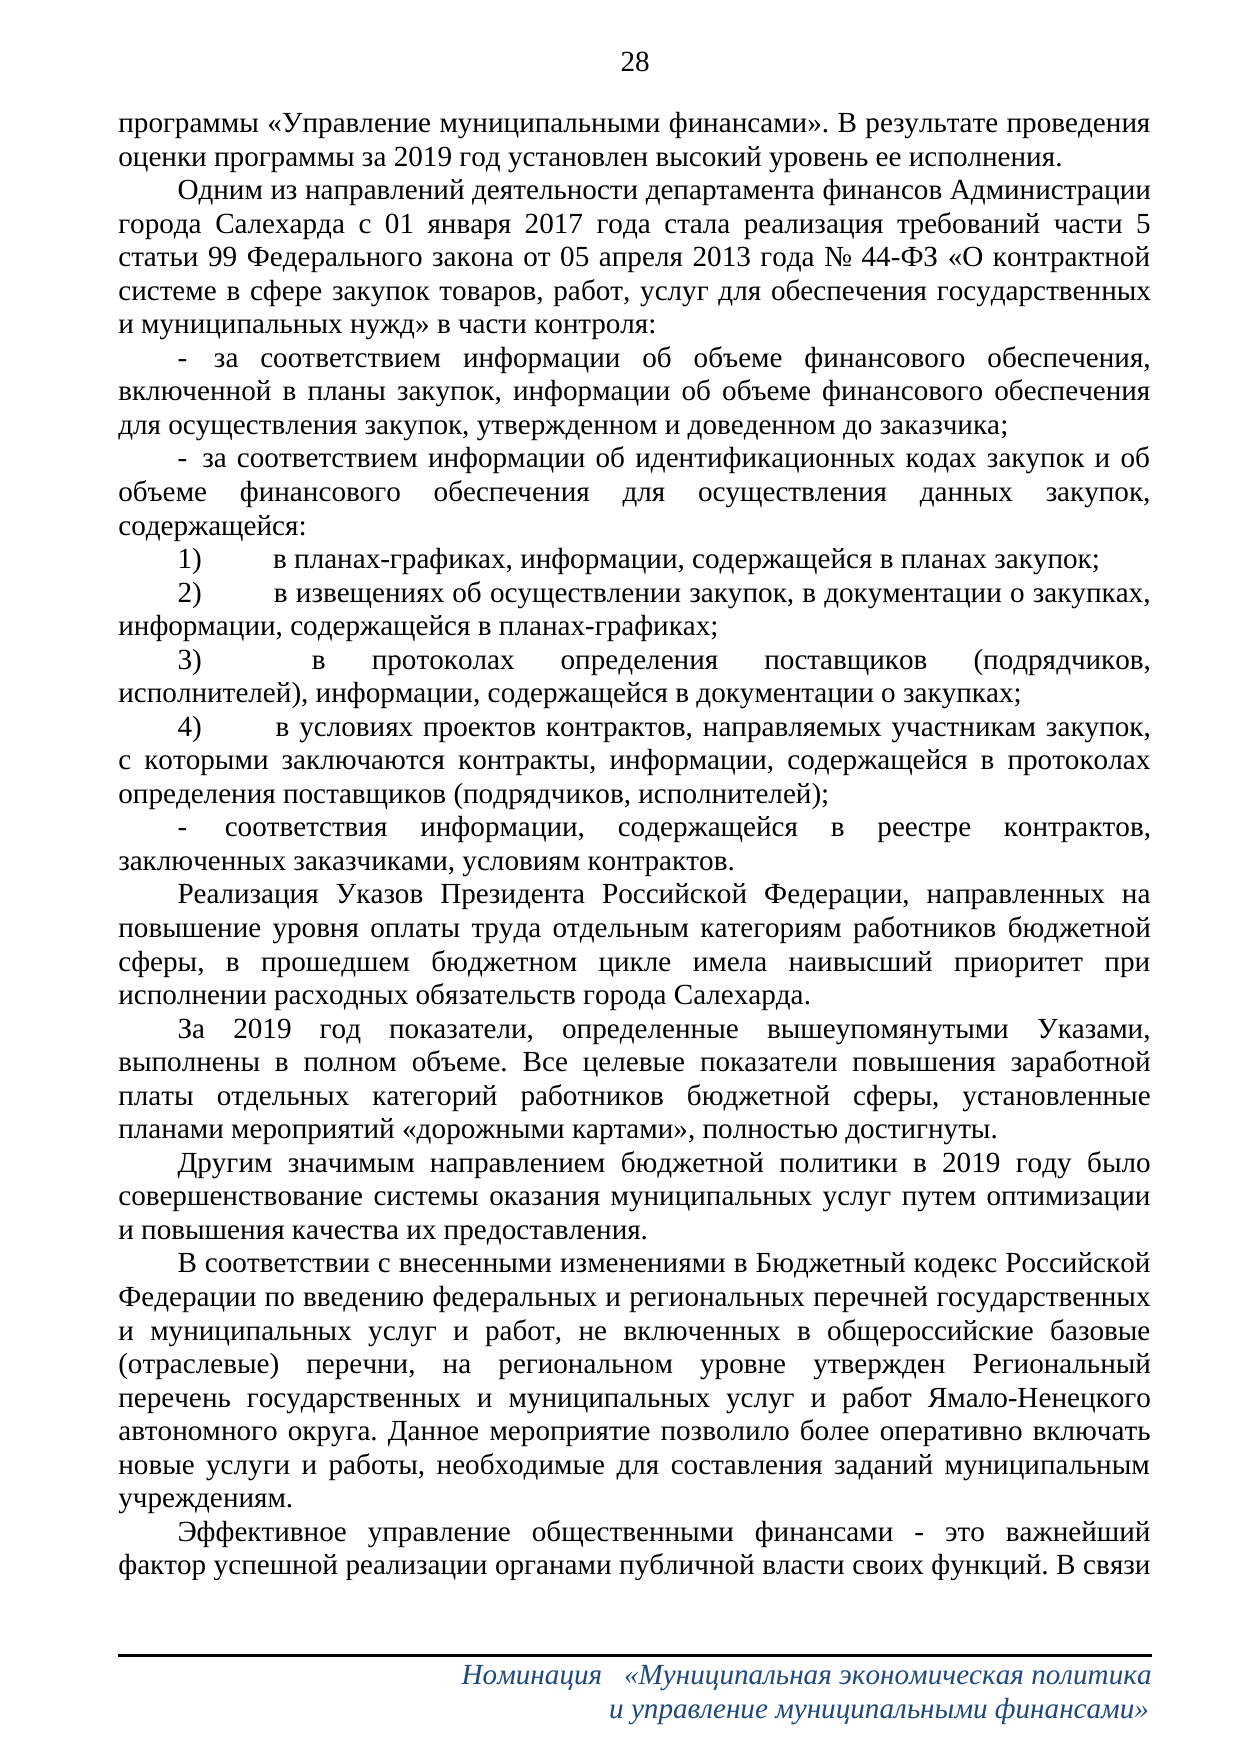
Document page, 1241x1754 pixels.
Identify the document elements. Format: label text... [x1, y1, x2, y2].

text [118, 1514, 1152, 1580]
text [114, 105, 1152, 172]
text - за соответствием информации об объеме финансового обеспечения, включенной в планы закупок, информации об объеме финансового обеспечения для осуществления закупок, утвержденном и доведенном до заказчика; [118, 340, 1152, 441]
text Другим значимым направлением бюджетной политики в 2019 году было совершенствование системы оказания муниципальных услуг путем оптимизации и повышения качества их предоставления. [118, 1145, 1152, 1246]
text В соответствии с внесенными изменениями в Бюджетный кодекс Российской Федерации по введению федеральных и региональных перечней государственных и муниципальных услуг и работ, не включенных в общероссийские базовые (отраслевые) перечни, на региональном уровне утвержден Региональный перечень государственных и муниципальных услуг и работ Ямало-Ненецкого автономного округа. Данное мероприятие позволило более оперативно включать новые услуги и работы, необходимые для составления заданий муниципальным учреждениям. [118, 1246, 1152, 1514]
text 2) в извещениях об осуществлении закупок, в документации о закупках, информации, содержащейся в планах-графиках; [118, 575, 1152, 642]
text 1) в планах-графиках, информации, содержащейся в планах закупок; [118, 541, 1152, 575]
text - за соответствием информации об идентификационных кодах закупок и об объеме финансового обеспечения для осуществления данных закупок, содержащейся: [118, 441, 1152, 541]
text 3) в протоколах определения поставщиков (подрядчиков, исполнителей), информации, содержащейся в документации о закупках; [118, 642, 1152, 709]
text Одним из направлений деятельности департамента финансов Администрации города Салехарда с 01 января 2017 года стала реализация требований части 5 статьи 99 Федерального закона от 05 апреля 2013 года № 44-ФЗ «О контрактной системе в сфере закупок товаров, работ, услуг для обеспечения государственных и муниципальных нужд» в части контроля: [118, 172, 1152, 340]
text 4) в условиях проектов контрактов, направляемых участникам закупок, с которыми заключаются контракты, информации, содержащейся в протоколах определения поставщиков (подрядчиков, исполнителей); [118, 709, 1152, 809]
text - соответствия информации, содержащейся в реестре контрактов, заключенных заказчиками, условиям контрактов. [118, 809, 1152, 877]
text За 2019 год показатели, определенные вышеупомянутыми Указами, выполнены в полном объеме. Все целевые показатели повышения заработной платы отдельных категорий работников бюджетной сферы, установленные планами мероприятий «дорожными картами», полностью достигнуты. [118, 1011, 1152, 1145]
text Реализация Указов Президента Российской Федерации, направленных на повышение уровня оплаты труда отдельным категориям работников бюджетной сферы, в прошедшем бюджетном цикле имела наивысший приоритет при исполнении расходных обязательств города Салехарда. [118, 877, 1152, 1011]
